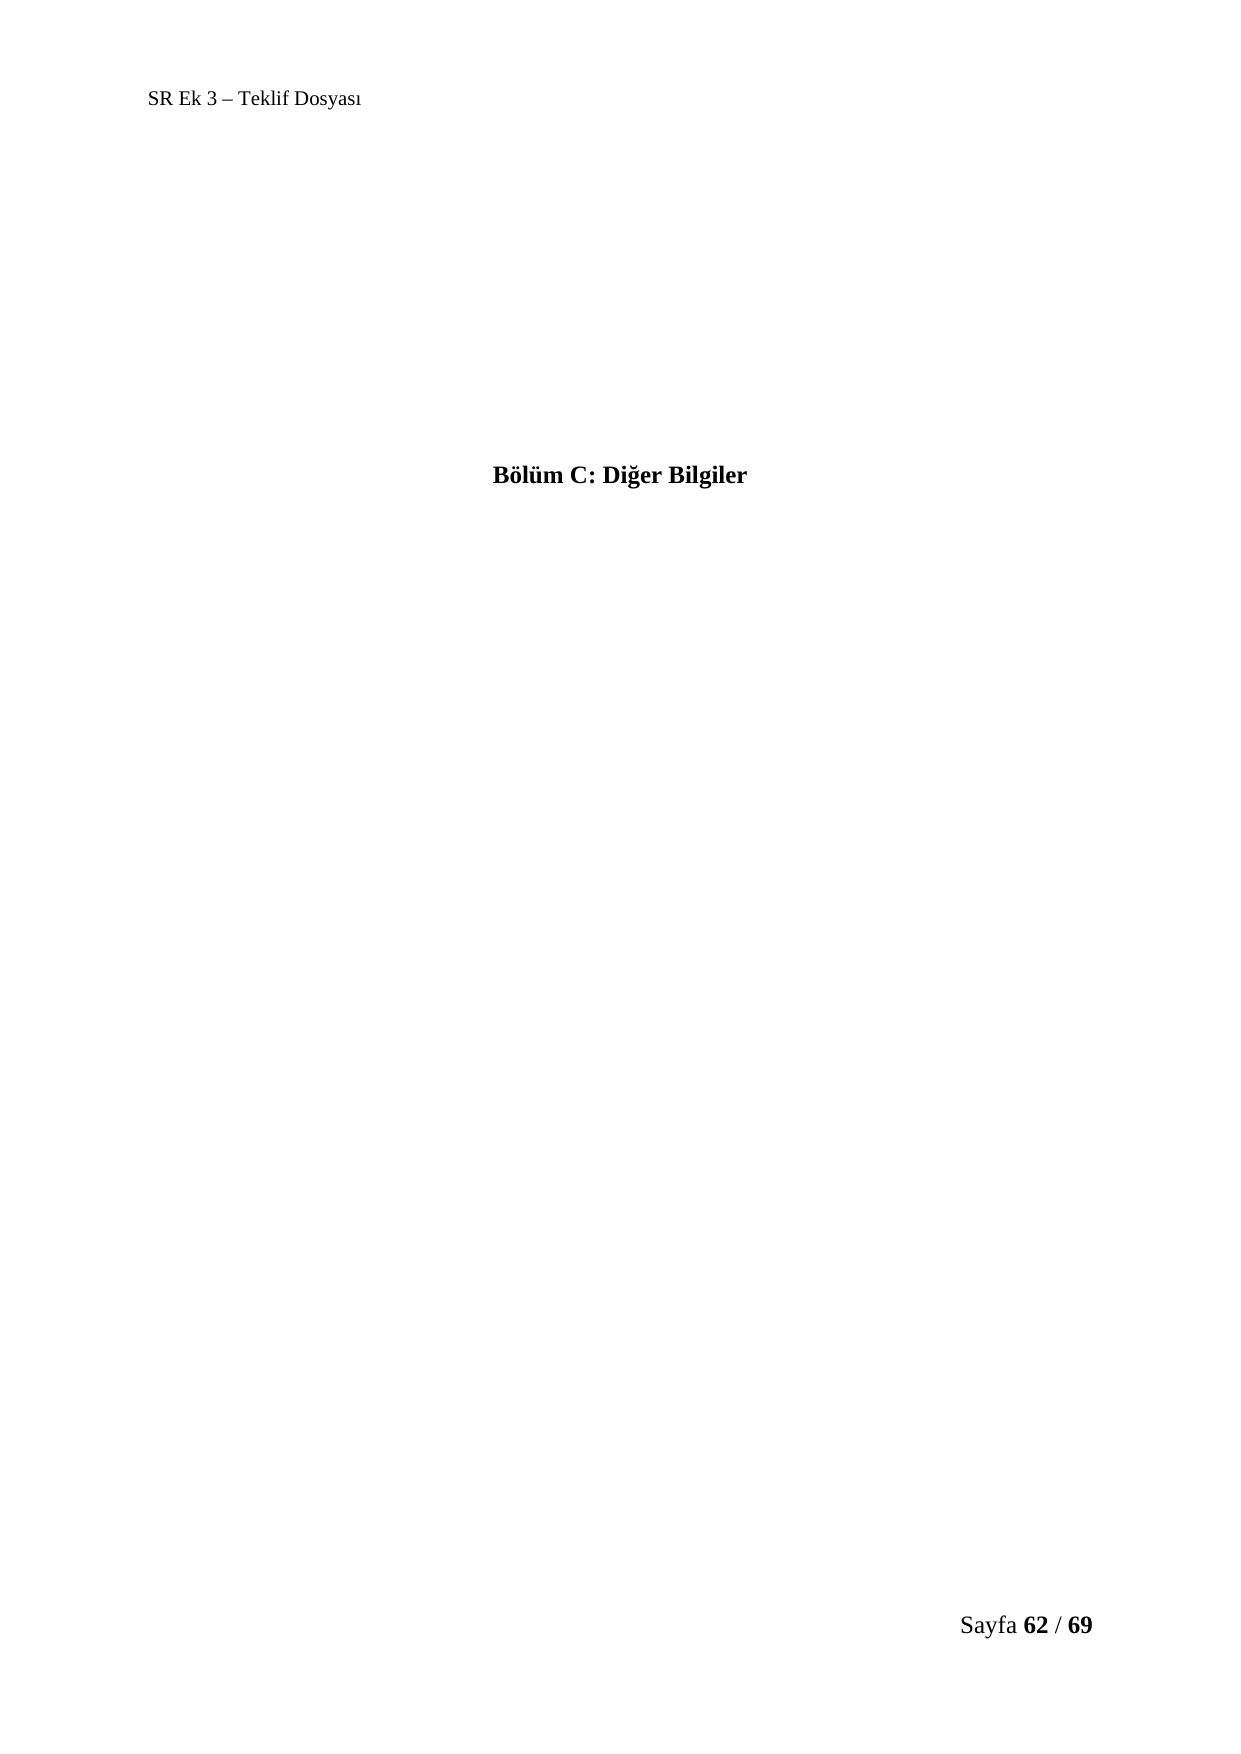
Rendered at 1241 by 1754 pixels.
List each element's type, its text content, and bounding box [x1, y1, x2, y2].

subtitle Bölüm C: Diğer Bilgiler [148, 460, 1093, 489]
